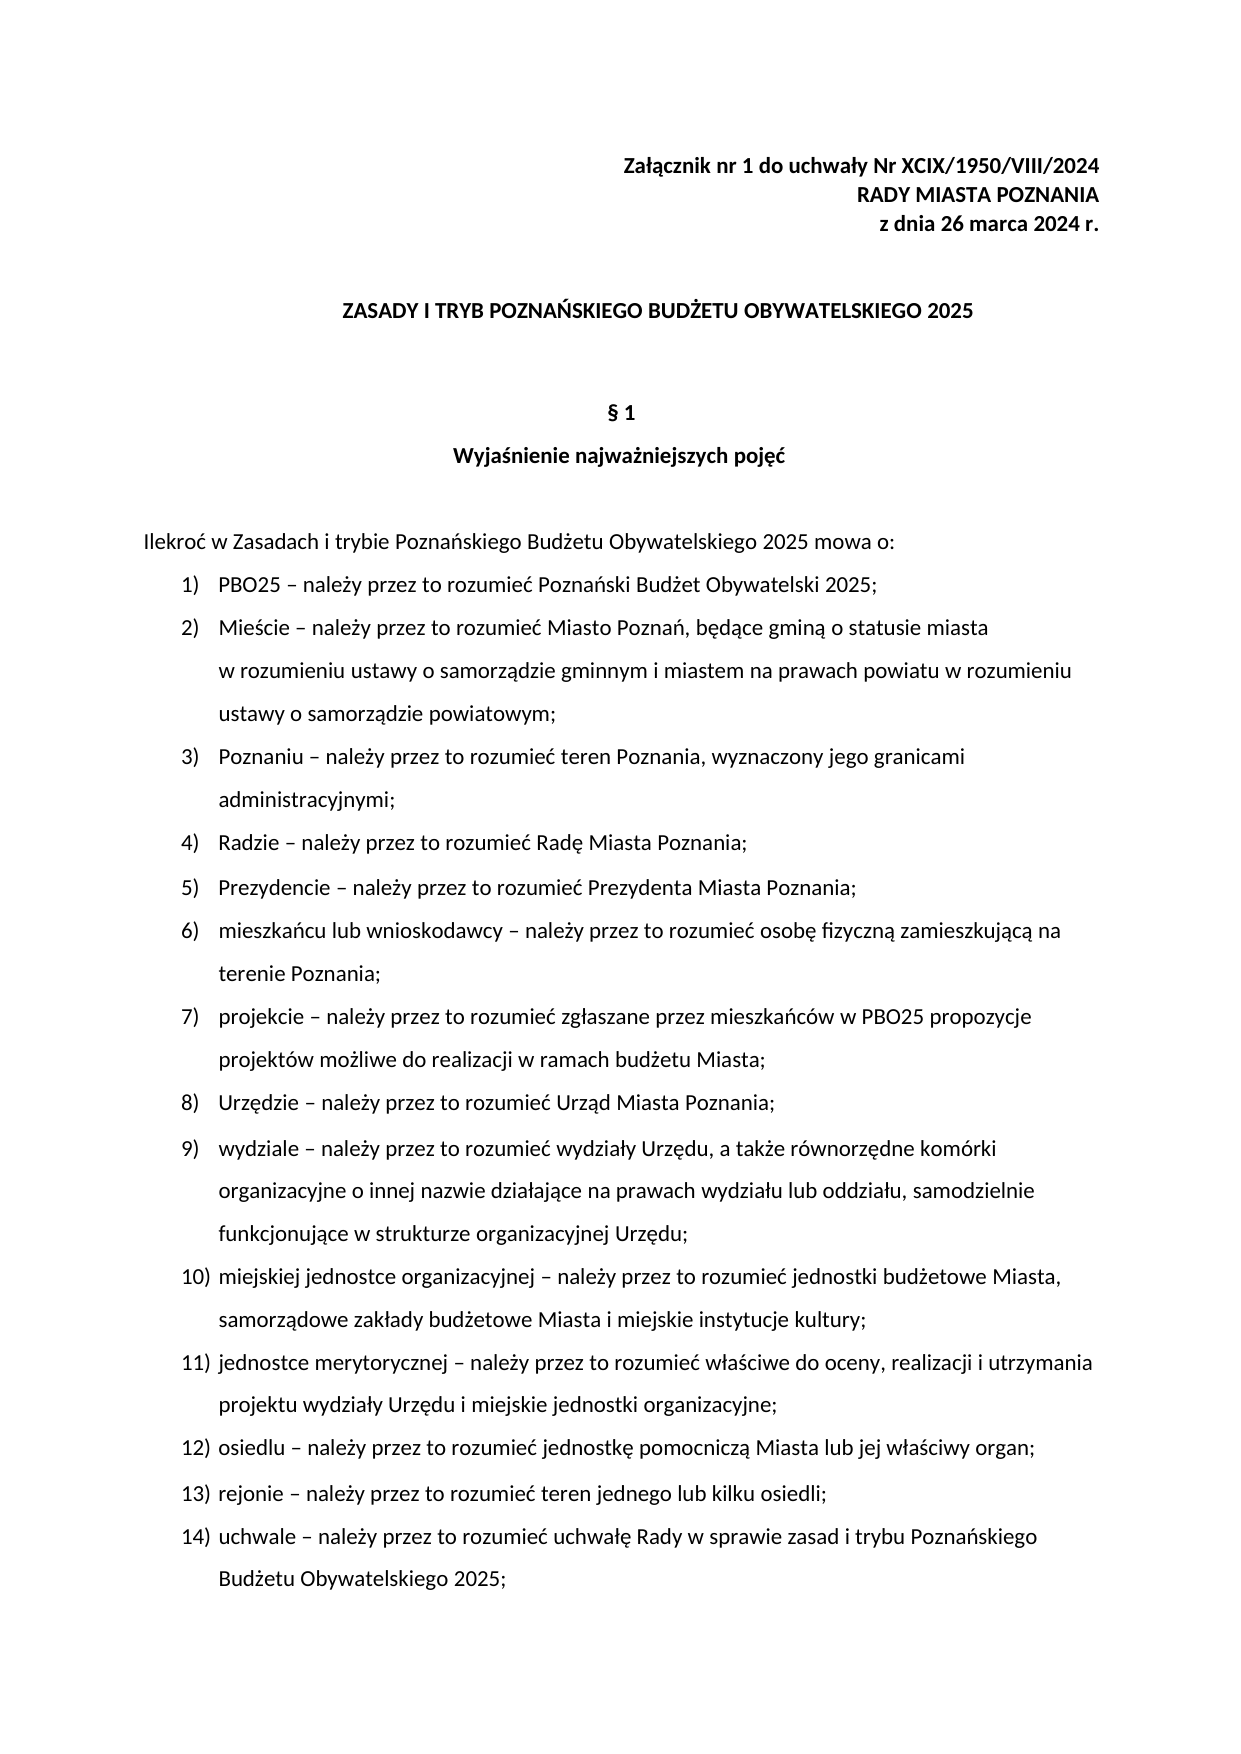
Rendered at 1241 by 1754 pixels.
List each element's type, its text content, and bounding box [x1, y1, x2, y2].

list mieszkańcu lub wnioskodawcy – należy przez to rozumieć osobę fizyczną zamieszkującą na terenie Poznania; [181, 916, 1099, 987]
list Radzie – należy przez to rozumieć Radę Miasta Poznania; [181, 828, 1115, 856]
list miejskiej jednostce organizacyjnej – należy przez to rozumieć jednostki budżetowe Miasta, samorządowe zakłady budżetowe Miasta i miejskie instytucje kultury; [181, 1262, 1099, 1333]
list Poznaniu – należy przez to rozumieć teren Poznania, wyznaczony jego granicami administracyjnymi; [181, 742, 1099, 813]
subtitle Załącznik nr 1 do uchwały Nr XCIX/1950/VIII/2024 [206, 151, 1099, 179]
list PBO25 – należy przez to rozumieć Poznański Budżet Obywatelski 2025; [181, 571, 1115, 598]
list osiedlu – należy przez to rozumieć jednostkę pomocniczą Miasta lub jej właściwy organ; [181, 1433, 1115, 1461]
subtitle ZASADY I TRYB POZNAŃSKIEGO BUDŻETU OBYWATELSKIEGO 2025 [205, 296, 1037, 324]
list wydziale – należy przez to rozumieć wydziały Urzędu, a także równorzędne komórki organizacyjne o innej nazwie działające na prawach wydziału lub oddziału, samodzielnie funkcjonujące w strukturze organizacyjnej Urzędu; [181, 1134, 1099, 1247]
text § 1 [205, 398, 1037, 426]
list Urzędzie – należy przez to rozumieć Urząd Miasta Poznania; [181, 1088, 1115, 1116]
subtitle Wyjaśnienie najważniejszych pojęć [131, 441, 1106, 469]
list uchwale – należy przez to rozumieć uchwałę Rady w sprawie zasad i trybu Poznańskiego Budżetu Obywatelskiego 2025; [181, 1522, 1099, 1593]
list Mieście – należy przez to rozumieć Miasto Poznań, będące gminą o statusie miasta w rozumieniu ustawy o samorządzie gminnym i miastem na prawach powiatu w rozumieniu ustawy o samorządzie powiatowym; [181, 613, 1099, 727]
list projekcie – należy przez to rozumieć zgłaszane przez mieszkańców w PBO25 propozycje projektów możliwe do realizacji w ramach budżetu Miasta; [181, 1002, 1098, 1073]
text z dnia 26 marca 2024 r. [131, 209, 1099, 237]
list rejonie – należy przez to rozumieć teren jednego lub kilku osiedli; [181, 1479, 1115, 1507]
list jednostce merytorycznej – należy przez to rozumieć właściwe do oceny, realizacji i utrzymania projektu wydziały Urzędu i miejskie jednostki organizacyjne; [181, 1348, 1099, 1418]
text Ilekroć w Zasadach i trybie Poznańskiego Budżetu Obywatelskiego 2025 mowa o: [143, 527, 1115, 556]
text RADY MIASTA POZNANIA [131, 180, 1099, 208]
list Prezydencie – należy przez to rozumieć Prezydenta Miasta Poznania; [181, 873, 1115, 901]
